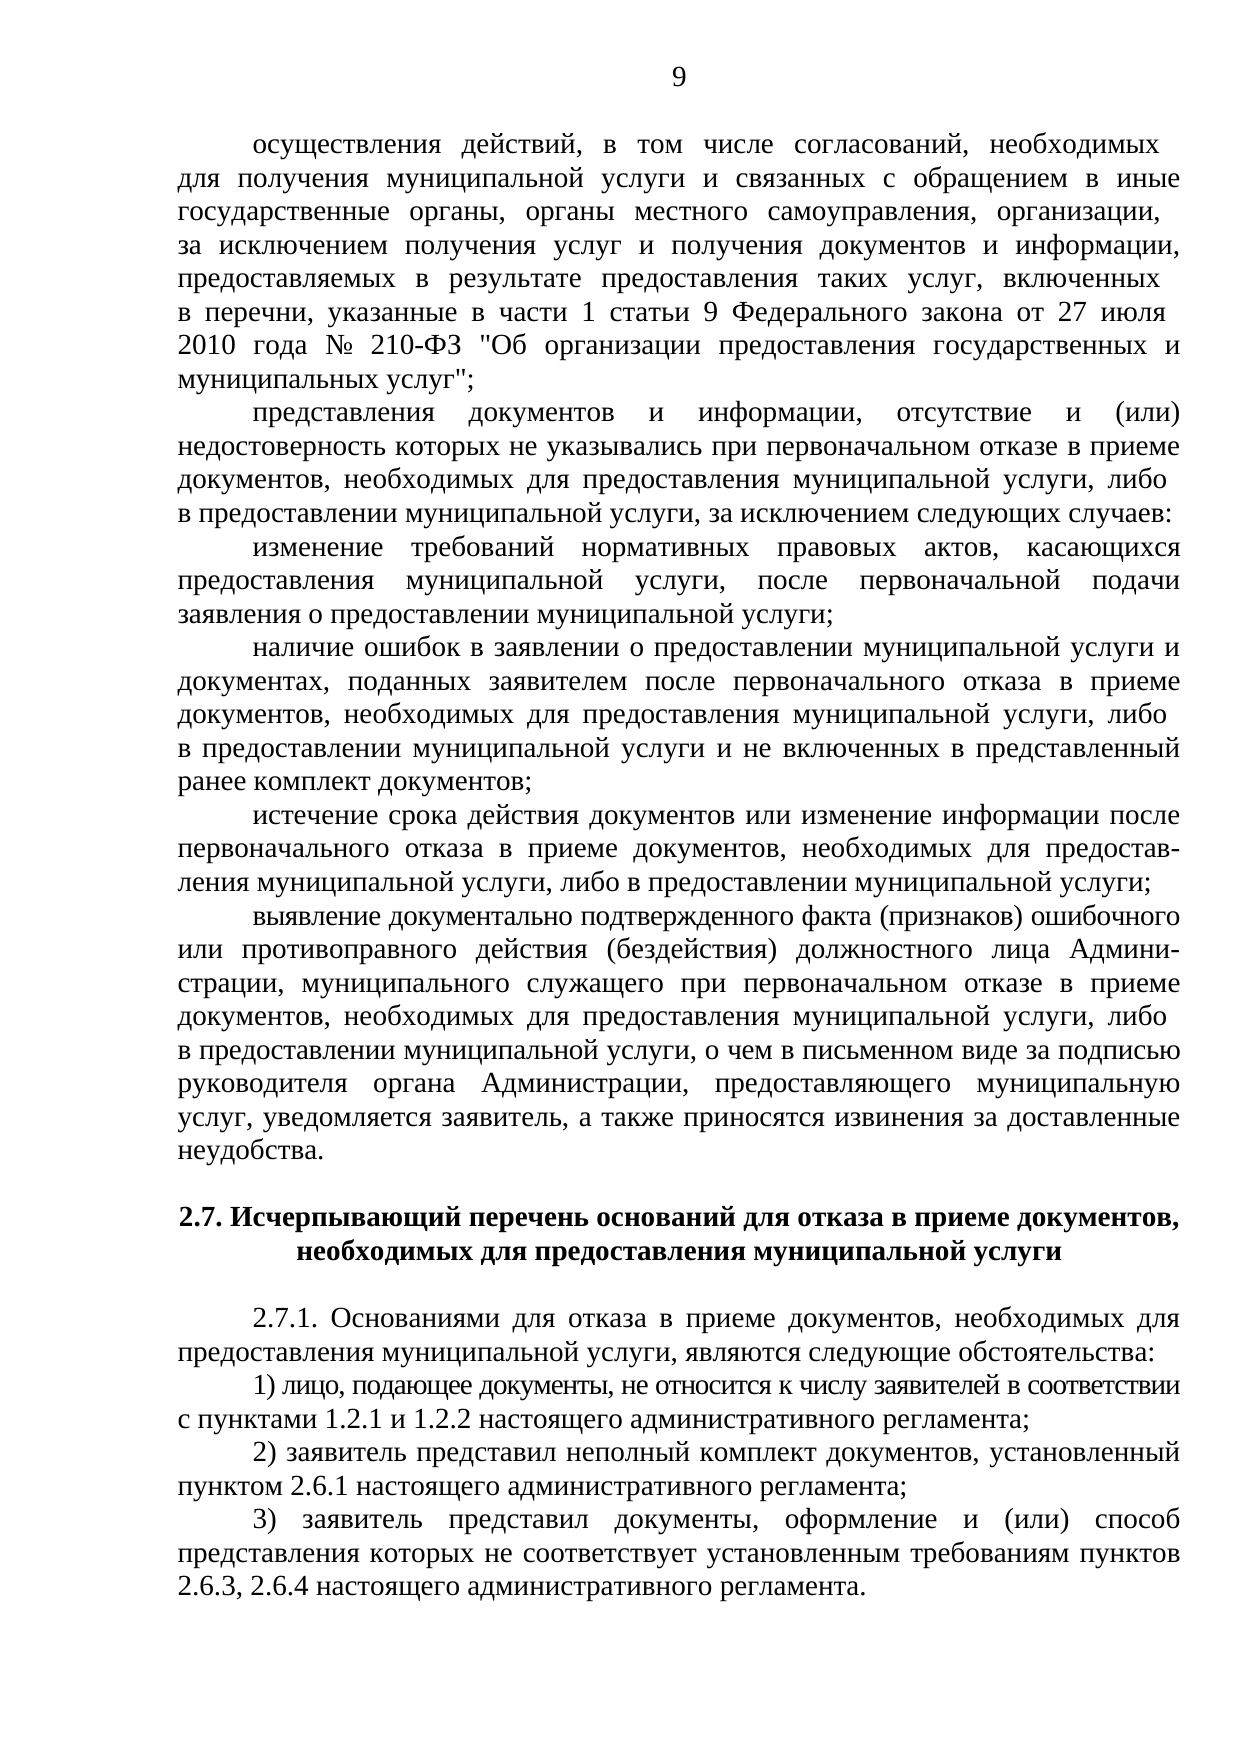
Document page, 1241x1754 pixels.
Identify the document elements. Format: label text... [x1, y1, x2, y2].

text 3) заявитель представил документы, оформление и (или) способ представления которых не соответствует установленным требованиям пунктов 2.6.3, 2.6.4 настоящего административного регламента. [177, 1501, 1181, 1602]
text истечение срока действия документов или изменение информации после первоначального отказа в приеме документов, необходимых для предостав-ления муниципальной услуги, либо в предоставлении муниципальной услуги; [177, 797, 1181, 898]
text 2.7. Исчерпывающий перечень оснований для отказа в приеме документов, необходимых для предоставления муниципальной услуги [177, 1199, 1181, 1267]
text выявление документально подтвержденного факта (признаков) ошибочного или противоправного действия (бездействия) должностного лица Админи-страции, муниципального служащего при первоначальном отказе в приеме документов, необходимых для предоставления муниципальной услуги, либо в предоставлении муниципальной услуги, о чем в письменном виде за подписью руководителя органа Администрации, предоставляющего муниципальную услуг, уведомляется заявитель, а также приносятся извинения за доставленные неудобства. [177, 898, 1181, 1166]
text 2.7.1. Основаниями для отказа в приеме документов, необходимых для предоставления муниципальной услуги, являются следующие обстоятельства: [177, 1300, 1181, 1367]
text изменение требований нормативных правовых актов, касающихся предоставления муниципальной услуги, после первоначальной подачи заявления о предоставлении муниципальной услуги; [177, 529, 1181, 629]
text осуществления действий, в том числе согласований, необходимых для получения муниципальной услуги и связанных с обращением в иные государственные органы, органы местного самоуправления, организации, за исключением получения услуг и получения документов и информации, предоставляемых в результате предоставления таких услуг, включенных в перечни, указанные в части 1 статьи 9 Федерального закона от 27 июля 2010 года № 210-ФЗ "Об организации предоставления государственных и муниципальных услуг"; [177, 126, 1181, 394]
text 2) заявитель представил неполный комплект документов, установленный пунктом 2.6.1 настоящего административного регламента; [177, 1434, 1181, 1501]
text 1) лицо, подающее документы, не относится к числу заявителей в соответствии с пунктами 1.2.1 и 1.2.2 настоящего административного регламента; [177, 1367, 1181, 1434]
text представления документов и информации, отсутствие и (или) недостоверность которых не указывались при первоначальном отказе в приеме документов, необходимых для предоставления муниципальной услуги, либо в предоставлении муниципальной услуги, за исключением следующих случаев: [177, 394, 1181, 529]
text наличие ошибок в заявлении о предоставлении муниципальной услуги и документах, поданных заявителем после первоначального отказа в приеме документов, необходимых для предоставления муниципальной услуги, либо в предоставлении муниципальной услуги и не включенных в представленный ранее комплект документов; [177, 629, 1181, 797]
